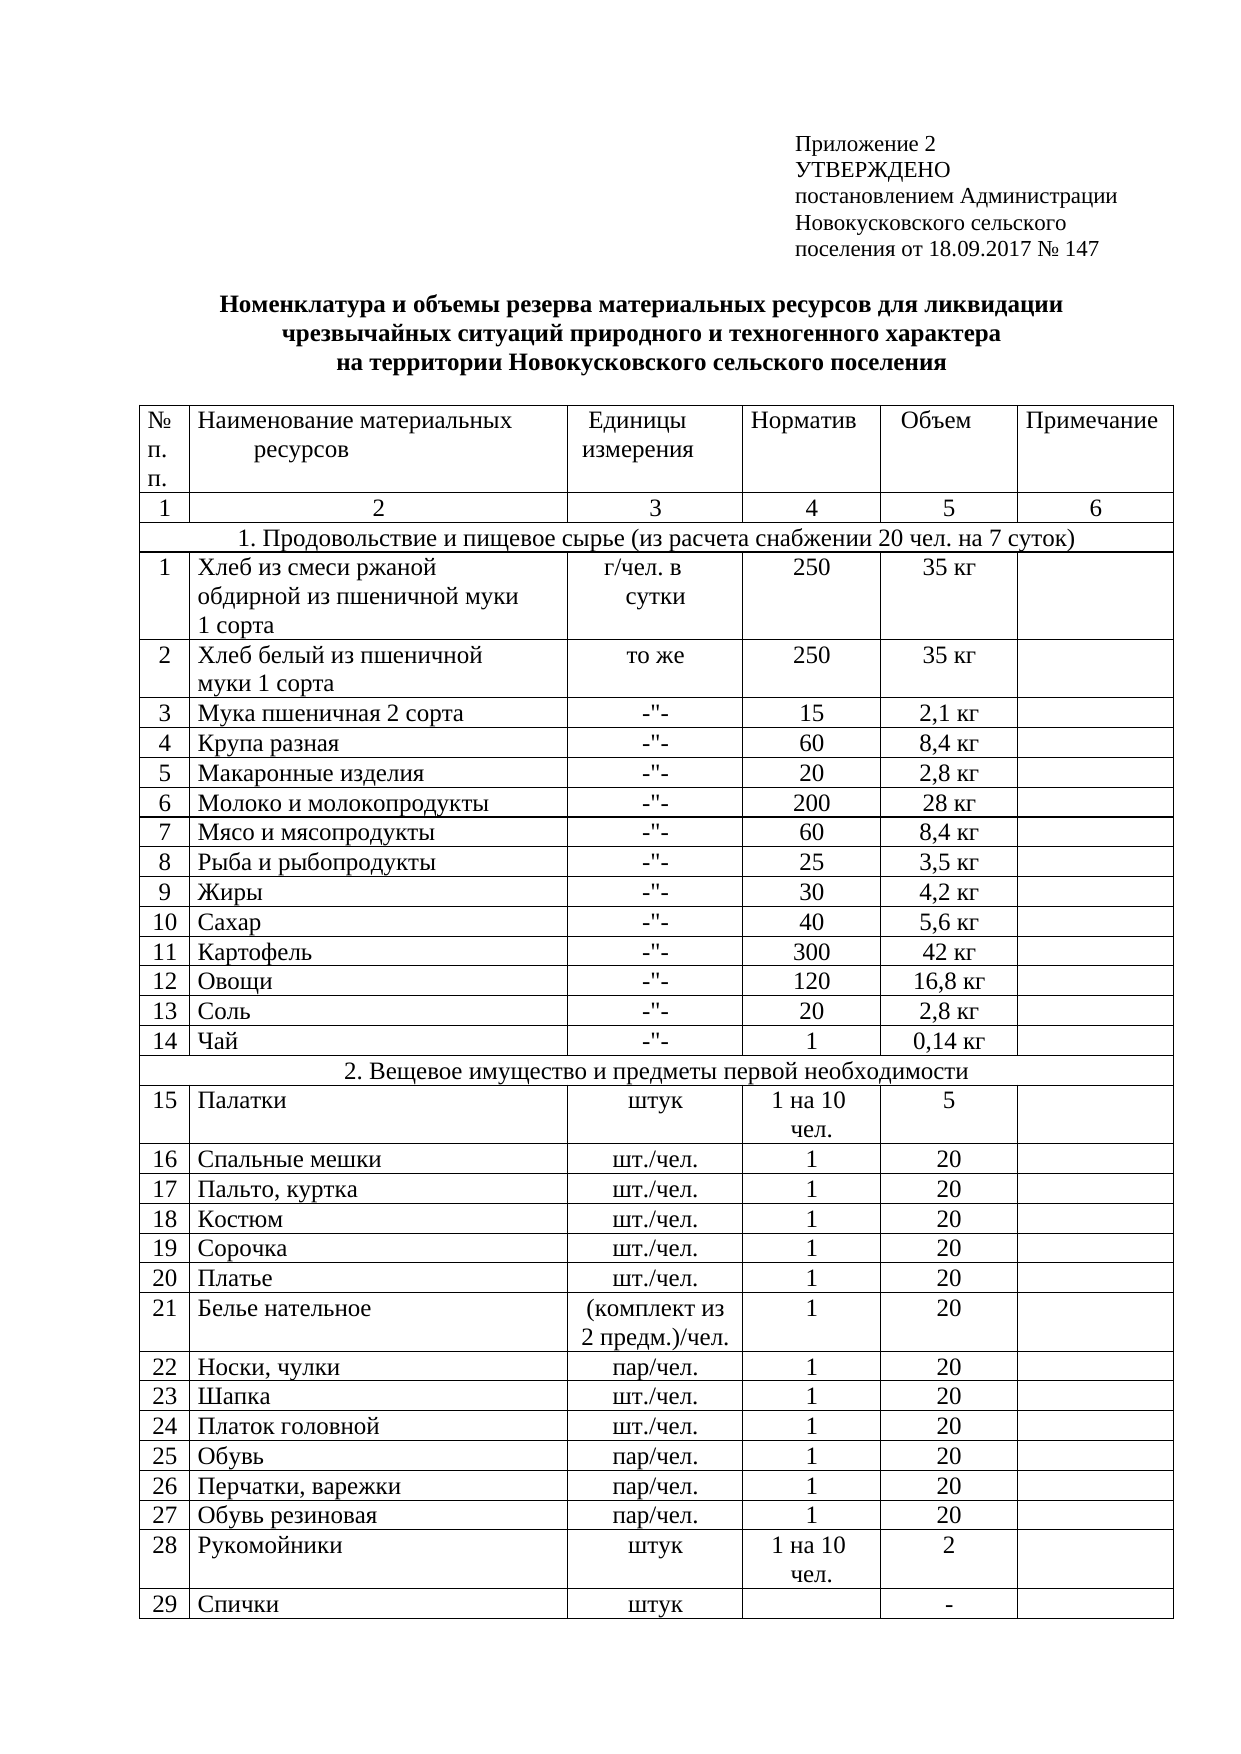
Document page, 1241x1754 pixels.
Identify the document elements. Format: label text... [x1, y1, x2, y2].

table_cell -"- [568, 758, 742, 787]
table_cell 16 [140, 1144, 189, 1173]
table_cell 1. Продовольствие и пищевое сырье (из расчета снабжении 20 чел. на 7 суток) [140, 523, 1173, 551]
table_cell Спальные мешки [190, 1144, 567, 1173]
table_cell 29 [140, 1589, 189, 1618]
table_cell [1018, 907, 1173, 936]
table_cell Сахар [190, 907, 567, 936]
table_cell 35 кг [881, 553, 1017, 639]
table_cell 20 [881, 1234, 1017, 1262]
table_cell пар/чел. [568, 1501, 742, 1529]
table_cell шт./чел. [568, 1411, 742, 1440]
table_cell [1018, 1263, 1173, 1292]
table_cell (комплект из 2 предм.)/чел. [568, 1293, 742, 1351]
table_cell 1 [140, 553, 189, 639]
table_cell штук [568, 1086, 742, 1143]
table_cell 3 [140, 698, 189, 727]
table_cell [1018, 1530, 1173, 1588]
table_cell -"- [568, 698, 742, 727]
table_header Норматив [743, 406, 880, 492]
table_cell 2 [190, 493, 567, 522]
table_cell г/чел. в сутки [568, 553, 742, 639]
table_cell Платье [190, 1263, 567, 1292]
table_cell [1018, 640, 1173, 697]
table_cell 0,14 кг [881, 1026, 1017, 1055]
table_cell 1 [743, 1234, 880, 1262]
table_cell 1 [743, 1293, 880, 1351]
table_cell 19 [140, 1234, 189, 1262]
table_cell 25 [140, 1441, 189, 1470]
table_cell [1018, 788, 1173, 816]
table_cell [1018, 1026, 1173, 1055]
table_cell 6 [1018, 493, 1173, 522]
table_header №п. п. [140, 406, 189, 492]
text Приложение 2 [795, 130, 1152, 156]
table_cell 300 [743, 937, 880, 965]
table_cell Костюм [190, 1204, 567, 1232]
table_cell Спички [190, 1589, 567, 1618]
table_cell 20 [881, 1352, 1017, 1380]
table_cell [1018, 1144, 1173, 1173]
table_cell Соль [190, 996, 567, 1025]
table_cell 16,8 кг [881, 966, 1017, 995]
table_cell [1018, 1086, 1173, 1143]
table_cell 250 [743, 640, 880, 697]
table_cell пар/чел. [568, 1471, 742, 1499]
table_cell -"- [568, 937, 742, 965]
text постановлением Администрации [795, 182, 1152, 209]
table_cell Хлеб белый из пшеничной муки 1 сорта [190, 640, 567, 697]
table_cell [1018, 996, 1173, 1025]
table_cell Овощи [190, 966, 567, 995]
text поселения от 18.09.2017 № 147 [795, 235, 1152, 262]
table_cell 3 [568, 493, 742, 522]
table_cell 4 [743, 493, 880, 522]
table_cell -"- [568, 907, 742, 936]
table_cell 20 [881, 1381, 1017, 1410]
table_cell Мука пшеничная 2 сорта [190, 698, 567, 727]
table_cell Палатки [190, 1086, 567, 1143]
table_cell Картофель [190, 937, 567, 965]
table_cell 24 [140, 1411, 189, 1440]
table_cell Крупа разная [190, 728, 567, 757]
table_cell Платок головной [190, 1411, 567, 1440]
table_cell Жиры [190, 877, 567, 906]
table_cell Носки, чулки [190, 1352, 567, 1380]
table_cell 1 [743, 1144, 880, 1173]
table_cell Сорочка [190, 1234, 567, 1262]
table_cell 8 [140, 847, 189, 876]
table_cell [1018, 1174, 1173, 1203]
table_cell [1018, 1204, 1173, 1232]
table_cell 26 [140, 1471, 189, 1499]
table_cell Хлеб из смеси ржаной обдирной из пшеничной муки 1 сорта [190, 553, 567, 639]
text Новокусковского сельского [795, 209, 1152, 235]
table_cell [1018, 1381, 1173, 1410]
table_cell 20 [140, 1263, 189, 1292]
table_cell -"- [568, 847, 742, 876]
table_cell 20 [881, 1411, 1017, 1440]
table_cell 250 [743, 553, 880, 639]
table_cell шт./чел. [568, 1144, 742, 1173]
table_cell 40 [743, 907, 880, 936]
table_cell 1 [743, 1501, 880, 1529]
table_cell 15 [140, 1086, 189, 1143]
table_cell 4 [140, 728, 189, 757]
table_cell то же [568, 640, 742, 697]
table_cell [1018, 758, 1173, 787]
table_cell 14 [140, 1026, 189, 1055]
table_cell -"- [568, 788, 742, 816]
table_cell пар/чел. [568, 1352, 742, 1380]
table_cell Молоко и молокопродукты [190, 788, 567, 816]
table_cell 20 [881, 1144, 1017, 1173]
table_cell [1018, 1471, 1173, 1499]
table_cell 60 [743, 818, 880, 846]
table_cell [1018, 847, 1173, 876]
table_cell 20 [881, 1441, 1017, 1470]
table_cell 5 [140, 758, 189, 787]
table_cell 1 [743, 1352, 880, 1380]
table_cell 13 [140, 996, 189, 1025]
table_cell 20 [743, 758, 880, 787]
table_cell 25 [743, 847, 880, 876]
table_cell 1 [743, 1441, 880, 1470]
table_cell [1018, 1411, 1173, 1440]
table_cell [1018, 1293, 1173, 1351]
table_cell [1018, 728, 1173, 757]
table_cell 4,2 кг [881, 877, 1017, 906]
table_cell 10 [140, 907, 189, 936]
table_cell 2 [140, 640, 189, 697]
table_cell 1 [743, 1411, 880, 1440]
table_cell Белье нательное [190, 1293, 567, 1351]
table_cell шт./чел. [568, 1204, 742, 1232]
table_cell 20 [743, 996, 880, 1025]
table_cell Рукомойники [190, 1530, 567, 1588]
table_cell 20 [881, 1174, 1017, 1203]
table_cell 20 [881, 1471, 1017, 1499]
table_header Примечание [1018, 406, 1173, 492]
table_cell 2. Вещевое имущество и предметы первой необходимости [140, 1056, 1173, 1084]
table_cell 35 кг [881, 640, 1017, 697]
table_cell 30 [743, 877, 880, 906]
table_cell [1018, 877, 1173, 906]
table_cell 17 [140, 1174, 189, 1203]
text УТВЕРЖДЕНО [795, 156, 1152, 182]
table_cell Обувь [190, 1441, 567, 1470]
table_cell 3,5 кг [881, 847, 1017, 876]
table_cell 20 [881, 1501, 1017, 1529]
table_header Единицы измерения [568, 406, 742, 492]
table_cell 9 [140, 877, 189, 906]
table_cell 2,8 кг [881, 996, 1017, 1025]
table_cell шт./чел. [568, 1234, 742, 1262]
table_cell 11 [140, 937, 189, 965]
table_header Наименование материальных ресурсов [190, 406, 567, 492]
table_cell Чай [190, 1026, 567, 1055]
table_cell 120 [743, 966, 880, 995]
table_cell шт./чел. [568, 1174, 742, 1203]
table_cell 20 [881, 1293, 1017, 1351]
table_cell [1018, 818, 1173, 846]
table_cell 23 [140, 1381, 189, 1410]
table_cell 18 [140, 1204, 189, 1232]
table_cell Мясо и мясопродукты [190, 818, 567, 846]
table_header Объем [881, 406, 1017, 492]
table_cell -"- [568, 966, 742, 995]
table_cell [743, 1589, 880, 1618]
table_cell 5,6 кг [881, 907, 1017, 936]
table_cell 1 на 10 чел. [743, 1530, 880, 1588]
table_cell [1018, 1234, 1173, 1262]
table_cell 1 [743, 1026, 880, 1055]
table_cell 21 [140, 1293, 189, 1351]
table_cell 200 [743, 788, 880, 816]
table_cell 2 [881, 1530, 1017, 1588]
table_cell -"- [568, 728, 742, 757]
table_cell 8,4 кг [881, 818, 1017, 846]
text на территории Новокусковского сельского поселения [131, 347, 1152, 376]
table_cell [1018, 698, 1173, 727]
table_cell шт./чел. [568, 1381, 742, 1410]
text Номенклатура и объемы резерва материальных ресурсов для ликвидации [131, 289, 1152, 318]
table_cell 12 [140, 966, 189, 995]
table_cell 2,1 кг [881, 698, 1017, 727]
table_cell Рыба и рыбопродукты [190, 847, 567, 876]
table_cell - [881, 1589, 1017, 1618]
table_cell Пальто, куртка [190, 1174, 567, 1203]
table_cell -"- [568, 877, 742, 906]
table_cell 1 [743, 1471, 880, 1499]
table_cell 28 кг [881, 788, 1017, 816]
table_cell штук [568, 1530, 742, 1588]
table_cell 1 [743, 1174, 880, 1203]
table_cell [1018, 937, 1173, 965]
table_cell [1018, 1352, 1173, 1380]
table_cell 5 [881, 493, 1017, 522]
table_cell Макаронные изделия [190, 758, 567, 787]
table_cell 1 [743, 1381, 880, 1410]
table_cell 1 [743, 1204, 880, 1232]
table_cell штук [568, 1589, 742, 1618]
table_cell -"- [568, 996, 742, 1025]
table_cell [1018, 1589, 1173, 1618]
table_cell 7 [140, 818, 189, 846]
table_cell 22 [140, 1352, 189, 1380]
table_cell Шапка [190, 1381, 567, 1410]
text чрезвычайных ситуаций природного и техногенного характера [131, 318, 1152, 347]
table_cell 5 [881, 1086, 1017, 1143]
table_cell 8,4 кг [881, 728, 1017, 757]
table_cell 42 кг [881, 937, 1017, 965]
table_cell 27 [140, 1501, 189, 1529]
table_cell 2,8 кг [881, 758, 1017, 787]
table_cell 20 [881, 1263, 1017, 1292]
table_cell пар/чел. [568, 1441, 742, 1470]
table_cell Перчатки, варежки [190, 1471, 567, 1499]
table_cell 28 [140, 1530, 189, 1588]
table_cell 1 [140, 493, 189, 522]
table_cell Обувь резиновая [190, 1501, 567, 1529]
table_cell 20 [881, 1204, 1017, 1232]
table_cell 6 [140, 788, 189, 816]
table_cell [1018, 966, 1173, 995]
table_cell [1018, 1501, 1173, 1529]
table_cell [1018, 553, 1173, 639]
table_cell 15 [743, 698, 880, 727]
table_cell 60 [743, 728, 880, 757]
table_cell шт./чел. [568, 1263, 742, 1292]
table_cell 1 [743, 1263, 880, 1292]
table_cell 1 на 10 чел. [743, 1086, 880, 1143]
table_cell -"- [568, 1026, 742, 1055]
table_cell [1018, 1441, 1173, 1470]
table_cell -"- [568, 818, 742, 846]
